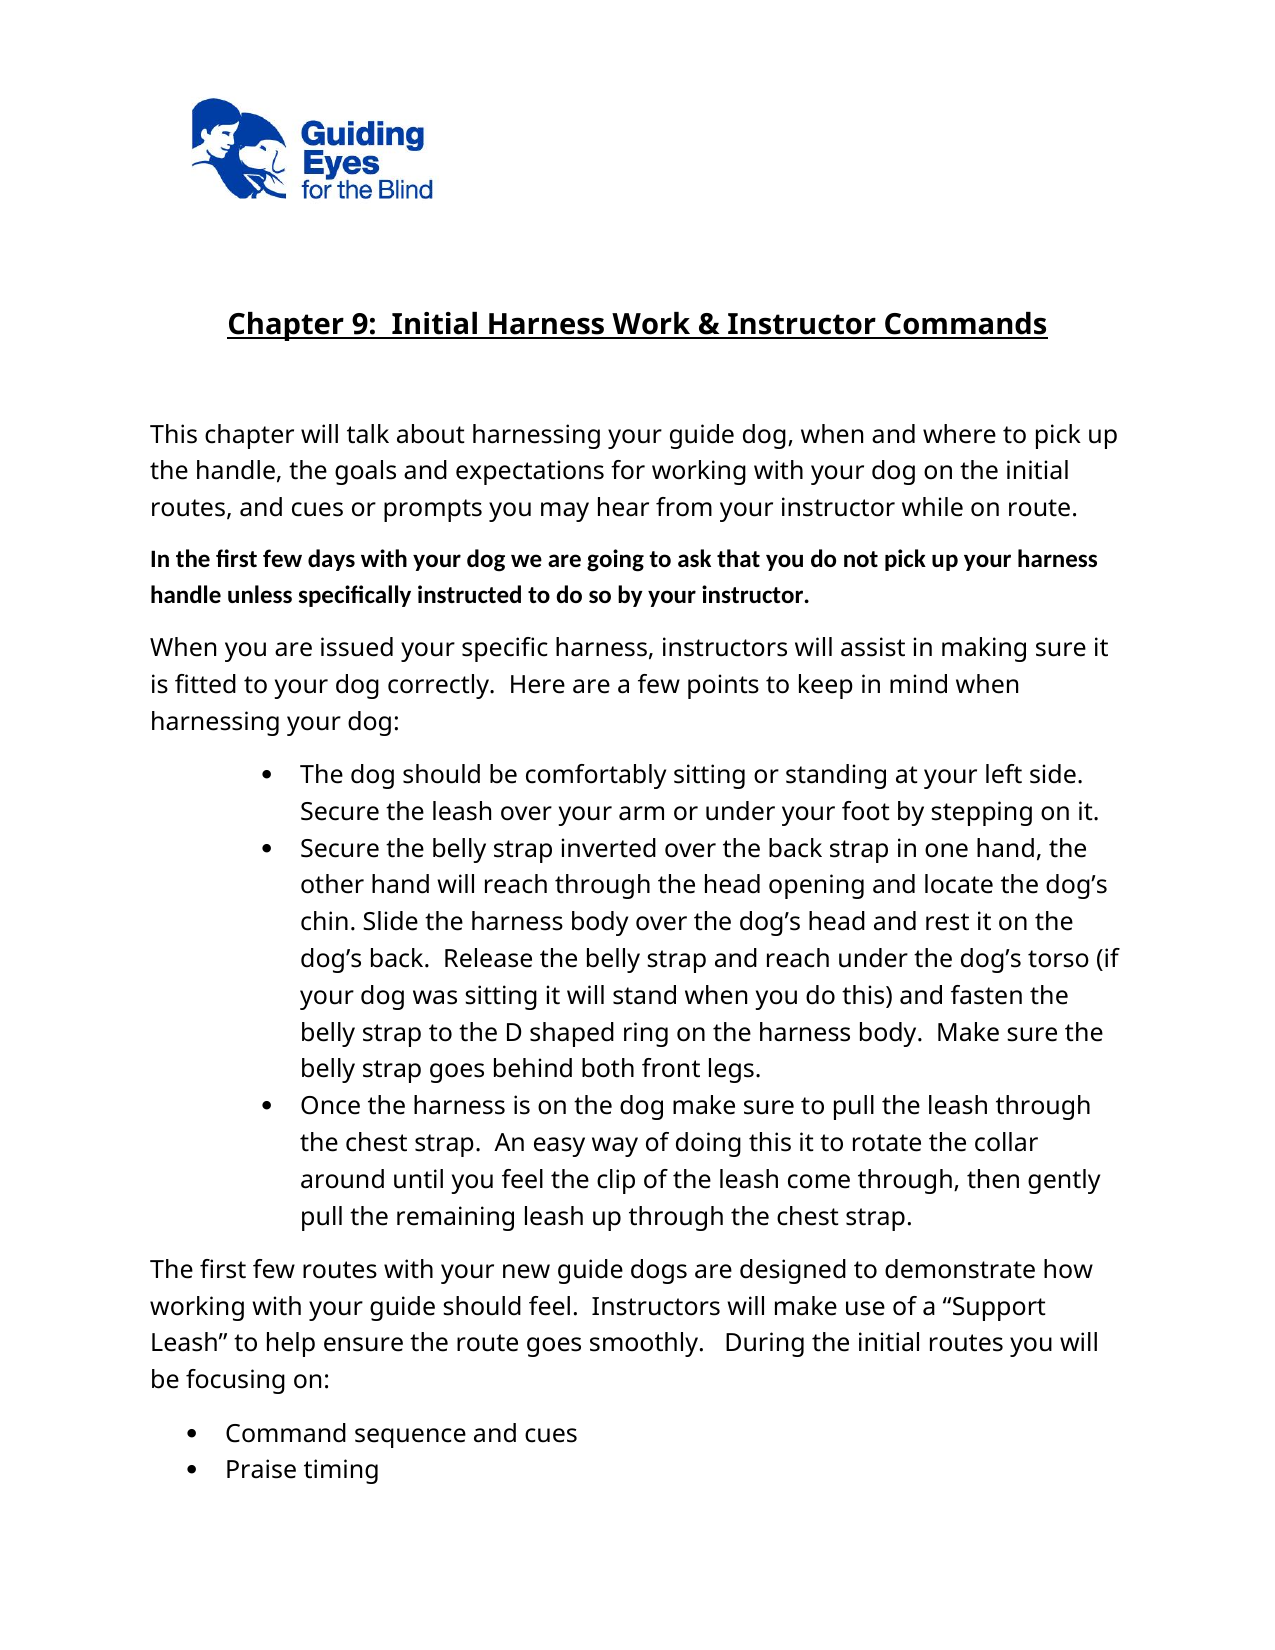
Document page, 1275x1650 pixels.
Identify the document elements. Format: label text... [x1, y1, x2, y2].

text Chapter 9: Initial Harness Work & Instructor Commands [150, 303, 1125, 343]
text When you are issued your specific harness, instructors will assist in making sure it is fitted to your dog correctly. Here are a few points to keep in mind when harnessing your dog: [150, 630, 1125, 737]
text This chapter will talk about harnessing your guide dog, when and where to pick up the handle, the goals and expectations for working with your dog on the initial routes, and cues or prompts you may hear from your instructor while on route. [150, 416, 1125, 524]
list Command sequence and cues [187, 1415, 1125, 1449]
list Praise timing [187, 1452, 1125, 1486]
list Once the harness is on the dog make sure to pull the leash through the chest strap. An easy way of doing this it to rotate the collar around until you feel the clip of the leash come through, then gently pull the remaining leash up through the chest strap. [262, 1088, 1125, 1232]
text In the first few days with your dog we are going to ask that you do not pick up your harness handle unless specifically instructed to do so by your instructor. [150, 543, 1125, 611]
list The dog should be comfortably sitting or standing at your left side. Secure the leash over your arm or under your foot by stepping on it. [262, 757, 1125, 828]
text The first few routes with your new guide dogs are designed to demonstrate how working with your guide should feel. Instructors will make use of a “Support Leash” to help ensure the route goes smoothly. During the initial routes you will be focusing on: [150, 1252, 1125, 1396]
list Secure the belly strap inverted over the back strap in one hand, the other hand will reach through the head opening and locate the dog’s chin. Slide the harness body over the dog’s head and rest it on the dog’s back. Release the belly strap and reach under the dog’s torso (if your dog was sitting it will stand when you do this) and fasten the belly strap to the D shaped ring on the harness body. Make sure the belly strap goes behind both front legs. [262, 830, 1125, 1085]
